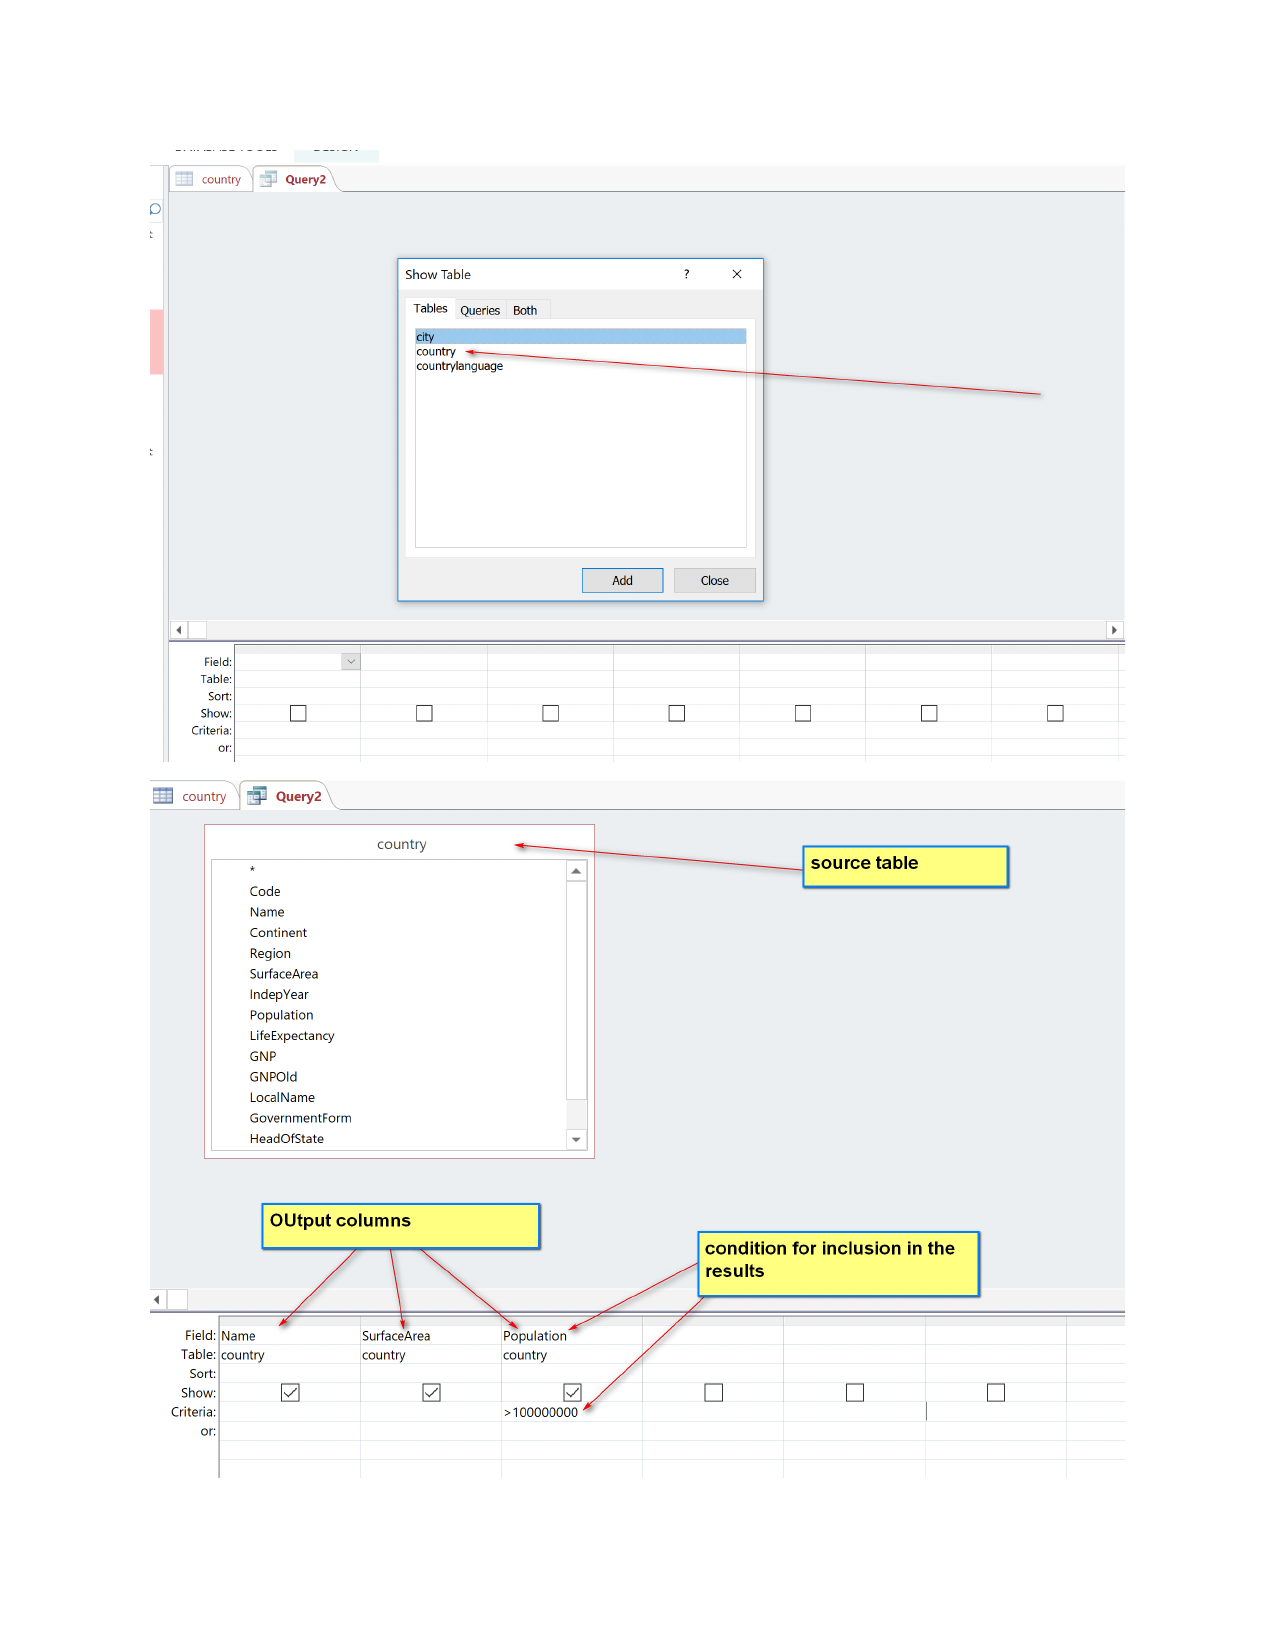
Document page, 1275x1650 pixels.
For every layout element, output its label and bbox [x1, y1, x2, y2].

picture [150, 780, 1125, 1478]
picture [150, 150, 1125, 762]
